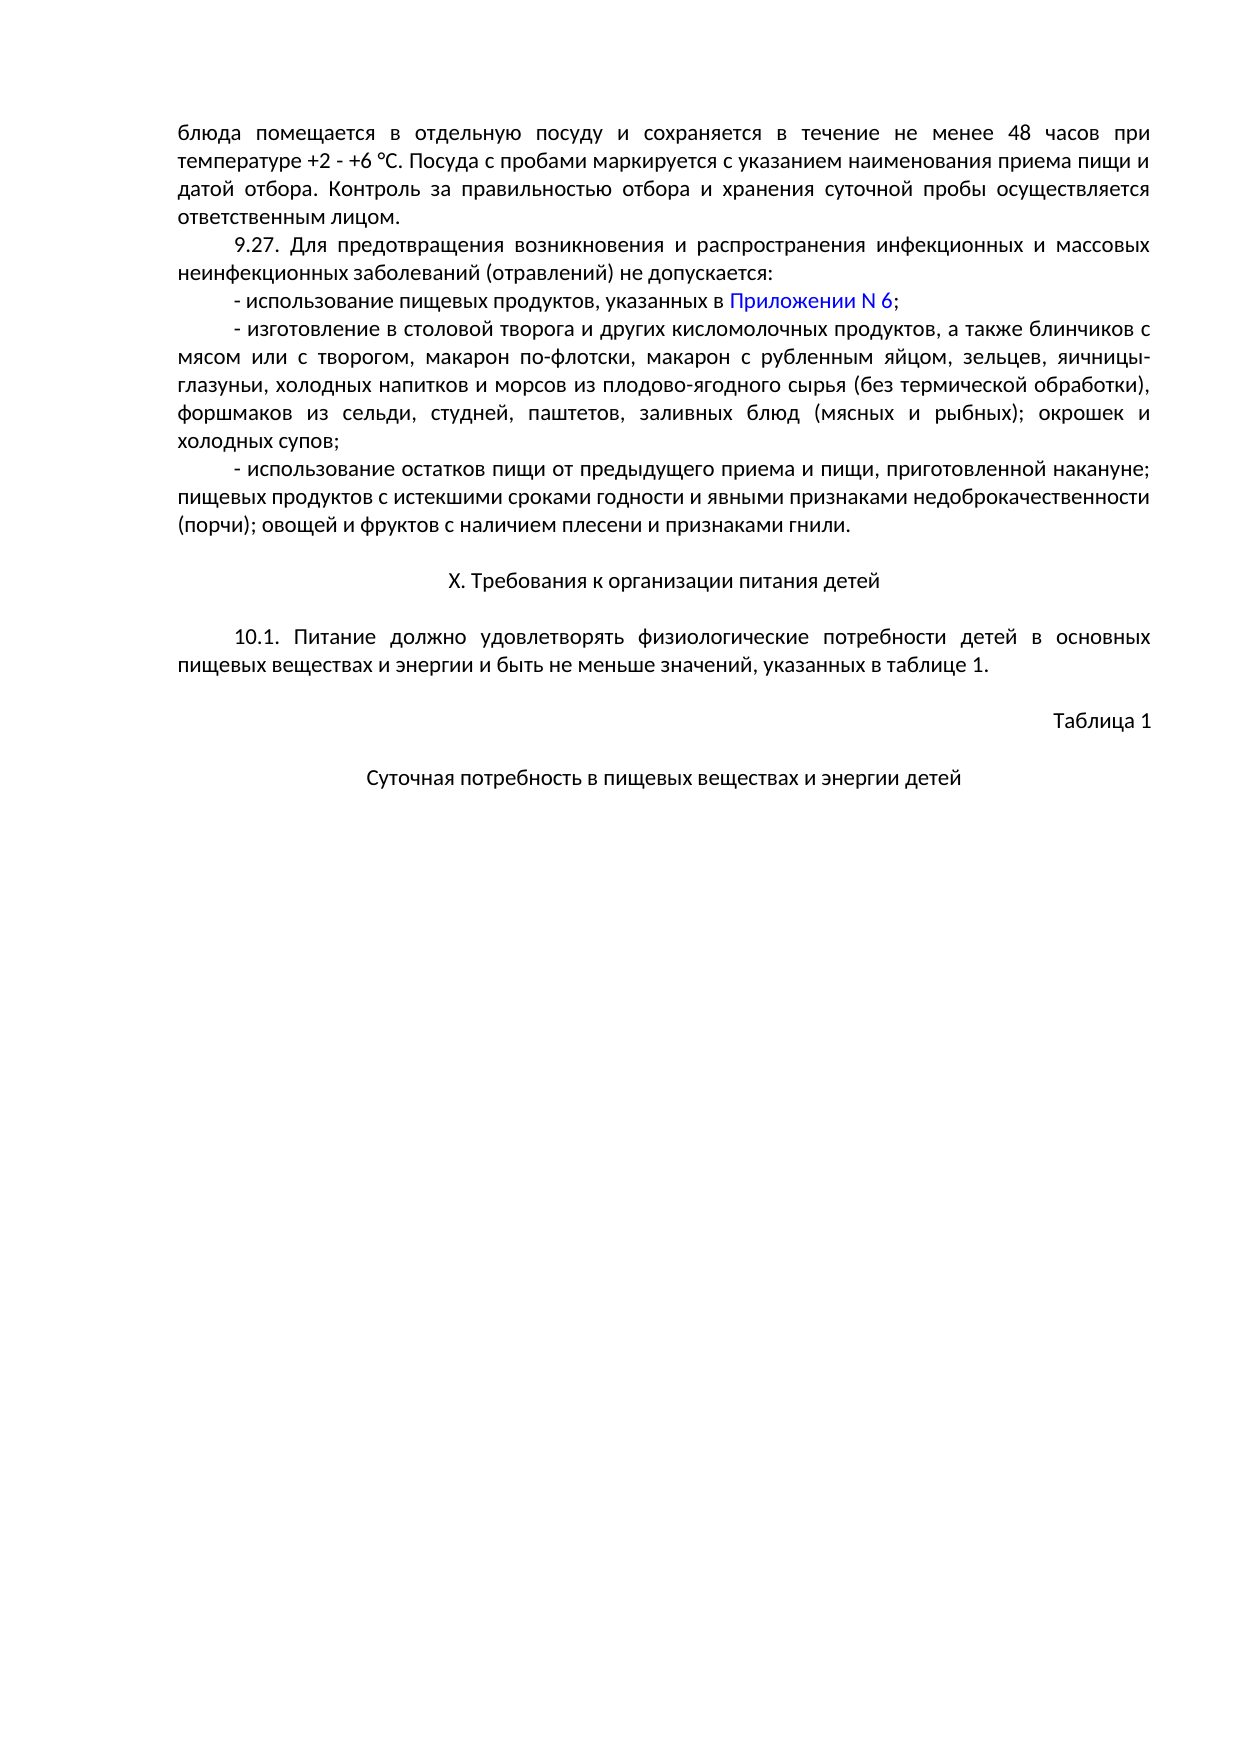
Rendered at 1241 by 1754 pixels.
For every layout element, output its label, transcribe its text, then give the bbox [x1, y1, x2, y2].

text 10.1. Питание должно удовлетворять физиологические потребности детей в основных пищевых веществах и энергии и быть не меньше значений, указанных в таблице 1. [177, 622, 1152, 678]
text - изготовление в столовой творога и других кисломолочных продуктов, а также блинчиков с мясом или с творогом, макарон по-флотски, макарон с рубленным яйцом, зельцев, яичницы-глазуньи, холодных напитков и морсов из плодово-ягодного сырья (без термической обработки), форшмаков из сельди, студней, паштетов, заливных блюд (мясных и рыбных); окрошек и холодных супов; [177, 314, 1152, 454]
text - использование остатков пищи от предыдущего приема и пищи, приготовленной накануне; пищевых продуктов с истекшими сроками годности и явными признаками недоброкачественности (порчи); овощей и фруктов с наличием плесени и признаками гнили. [177, 454, 1152, 538]
text Суточная потребность в пищевых веществах и энергии детей [177, 763, 1152, 791]
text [177, 118, 1152, 230]
text Таблица 1 [177, 707, 1152, 734]
text X. Требования к организации питания детей [177, 566, 1152, 594]
text - использование пищевых продуктов, указанных в Приложении N 6; [177, 286, 1152, 314]
text 9.27. Для предотвращения возникновения и распространения инфекционных и массовых неинфекционных заболеваний (отравлений) не допускается: [177, 230, 1152, 286]
